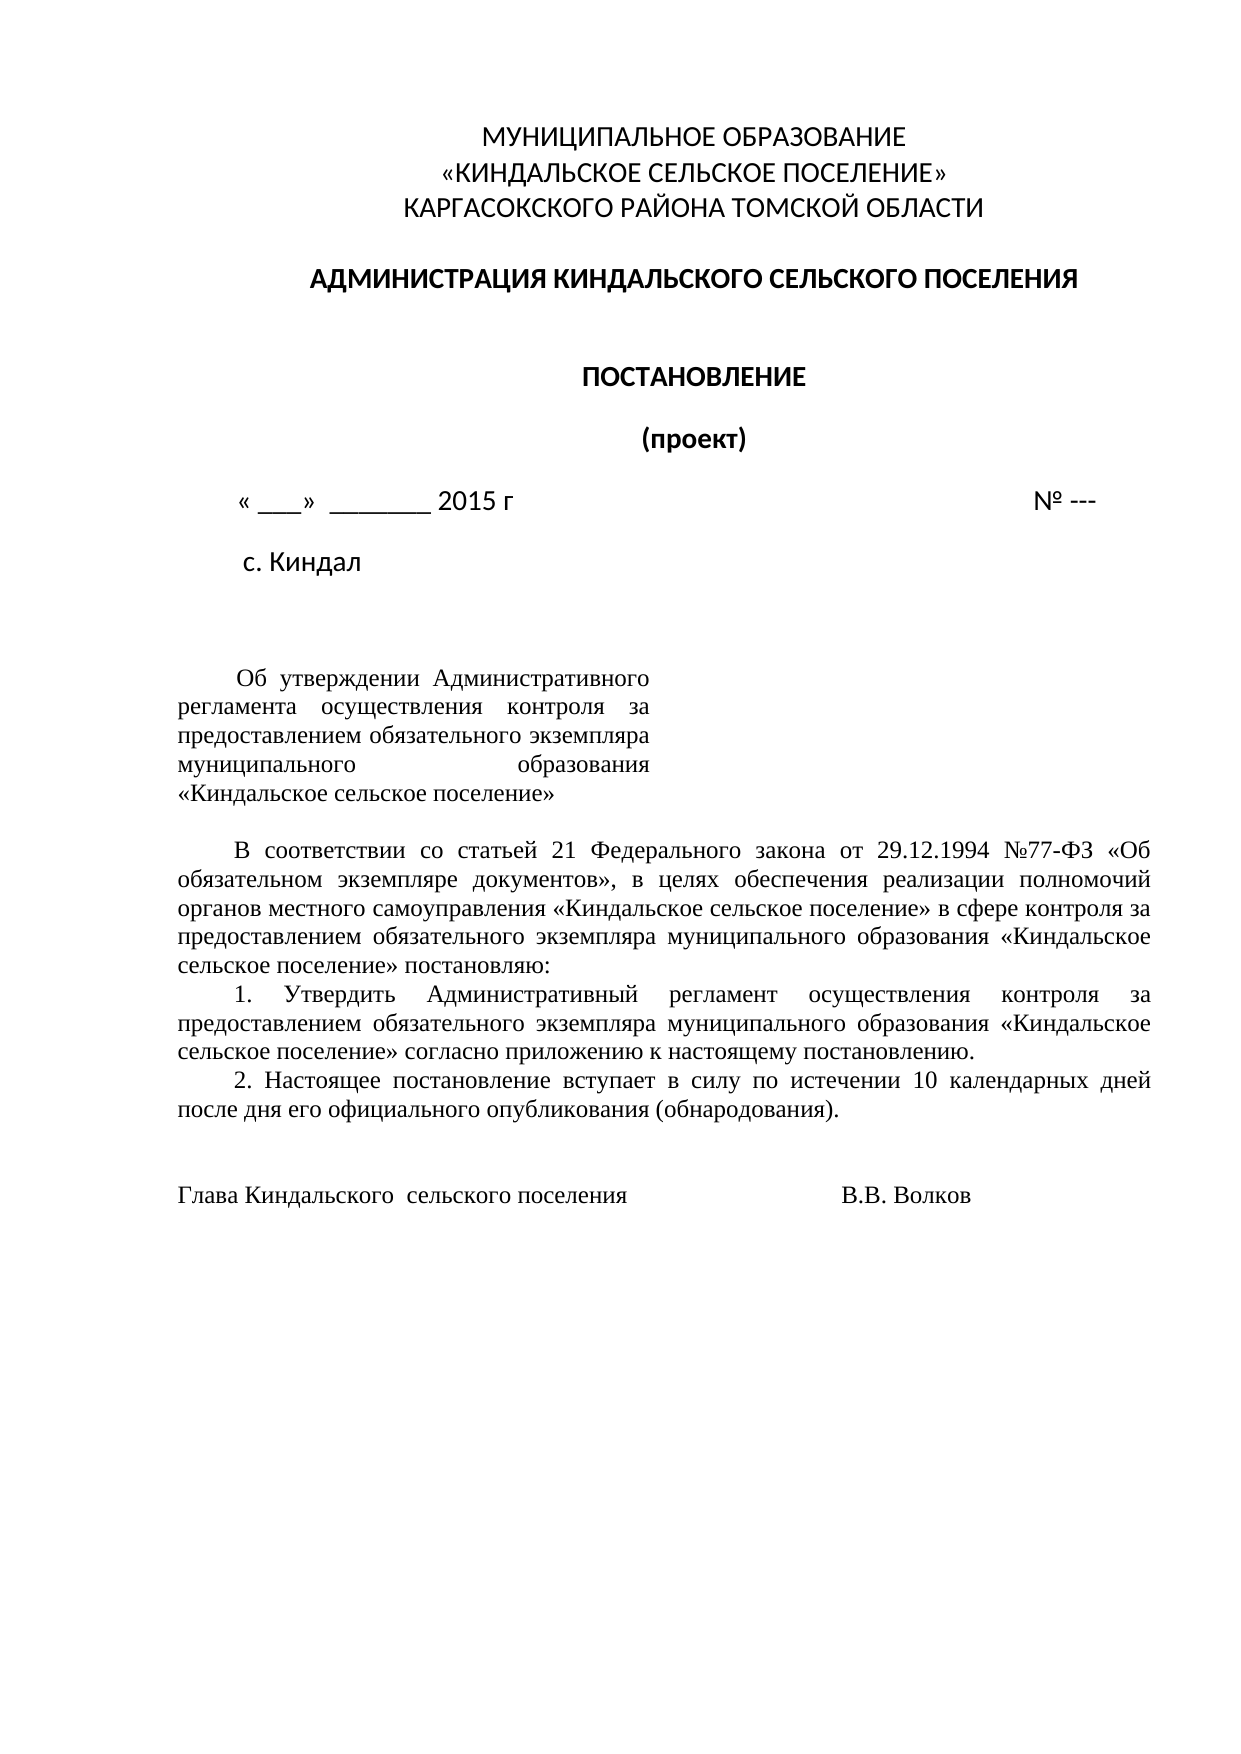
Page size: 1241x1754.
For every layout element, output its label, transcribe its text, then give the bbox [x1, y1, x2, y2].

text « ___» _______ 2015 г № --- [177, 482, 1152, 517]
text 1. Утвердить Административный регламент осуществления контроля за предоставлением обязательного экземпляра муниципального образования «Киндальское сельское поселение» согласно приложению к настоящему постановлению. [177, 979, 1152, 1065]
text АДМИНИСТРАЦИЯ КИНДАЛЬСКОГО СЕЛЬСКОГО ПОСЕЛЕНИЯ [177, 261, 1152, 296]
text 2. Настоящее постановление вступает в силу по истечении 10 календарных дней после дня его официального опубликования (обнародования). [177, 1065, 1152, 1123]
text МУНИЦИПАЛЬНОЕ ОБРАЗОВАНИЕ [177, 118, 1152, 154]
text с. Киндал [177, 543, 1152, 579]
text ПОСТАНОВЛЕНИЕ [177, 358, 1152, 394]
text В соответствии со статьей 21 Федерального закона от 29.12.1994 №77-ФЗ «Об обязательном экземпляре документов», в целях обеспечения реализации полномочий органов местного самоуправления «Киндальское сельское поселение» в сфере контроля за предоставлением обязательного экземпляра муниципального образования «Киндальское сельское поселение» постановляю: [177, 835, 1152, 979]
text Об утверждении Административного регламента осуществления контроля за предоставлением обязательного экземпляра муниципального образования «Киндальское сельское поселение» [177, 663, 650, 806]
text Глава Киндальского сельского поселения В.В. Волков [177, 1180, 1152, 1209]
text КАРГАСОКСКОГО РАЙОНА ТОМСКОЙ ОБЛАСТИ [177, 189, 1152, 225]
text «КИНДАЛЬСКОЕ СЕЛЬСКОЕ ПОСЕЛЕНИЕ» [177, 154, 1152, 189]
text (проект) [177, 420, 1152, 455]
